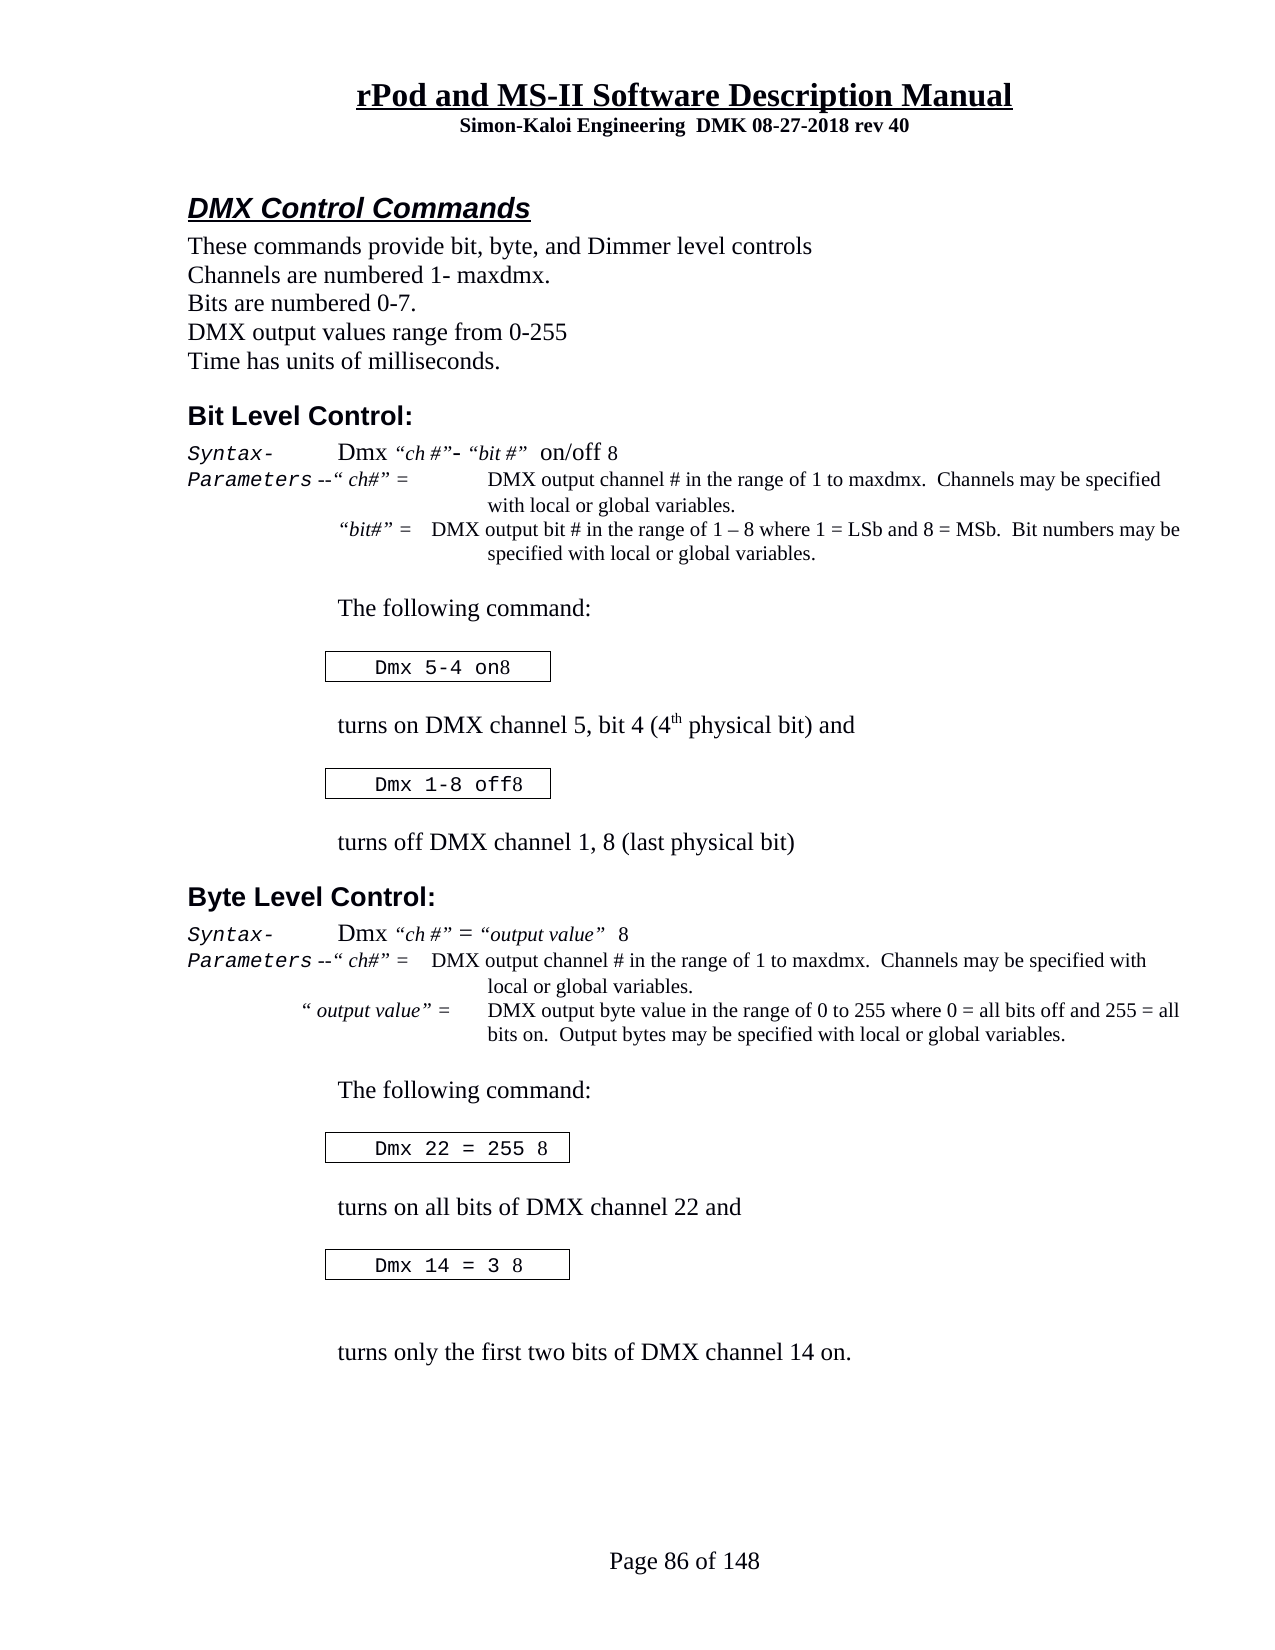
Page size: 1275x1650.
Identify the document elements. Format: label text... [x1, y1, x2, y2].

text Syntax- Dmx “ch #”- “bit #” on/off  [187, 437, 1181, 467]
text Parameters --“ ch#” = DMX output channel # in the range of 1 to maxdmx. Channels may be specified with local or global variables. [187, 948, 1181, 998]
text Syntax- Dmx “ch #” = “output value”  [187, 918, 1181, 948]
text These commands provide bit, byte, and Dimmer level controls [187, 231, 1181, 260]
text Channels are numbered 1- maxdmx. [187, 260, 1181, 288]
subtitle Bit Level Control: [187, 400, 1181, 431]
text turns off DMX channel 1, 8 (last physical bit) [262, 827, 1181, 856]
text turns on all bits of DMX channel 22 and [262, 1192, 1181, 1220]
text turns on DMX channel 5, bit 4 (4th physical bit) and [337, 710, 1181, 739]
text DMX output values range from 0-255 [187, 317, 1181, 346]
text The following command: [262, 593, 1181, 622]
subtitle Byte Level Control: [187, 881, 1181, 912]
text “ output value” = DMX output byte value in the range of 0 to 255 where 0 = all bits off and 255 = all bits on. Output bytes may be specified with local or global variables. [300, 998, 1181, 1046]
text “bit#” = DMX output bit # in the range of 1 – 8 where 1 = LSb and 8 = MSb. Bit numbers may be specified with local or global variables. [187, 517, 1181, 565]
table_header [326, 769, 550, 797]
text Parameters --“ ch#” = DMX output channel # in the range of 1 to maxdmx. Channels may be specified with local or global variables. [187, 467, 1181, 517]
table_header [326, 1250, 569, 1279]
text The following command: [262, 1075, 1181, 1103]
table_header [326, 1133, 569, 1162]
subtitle DMX Control Commands [187, 191, 1181, 225]
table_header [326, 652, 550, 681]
text Time has units of milliseconds. [187, 346, 1181, 375]
text turns only the first two bits of DMX channel 14 on. [337, 1337, 1181, 1366]
text Bits are numbered 0-7. [187, 288, 1181, 317]
